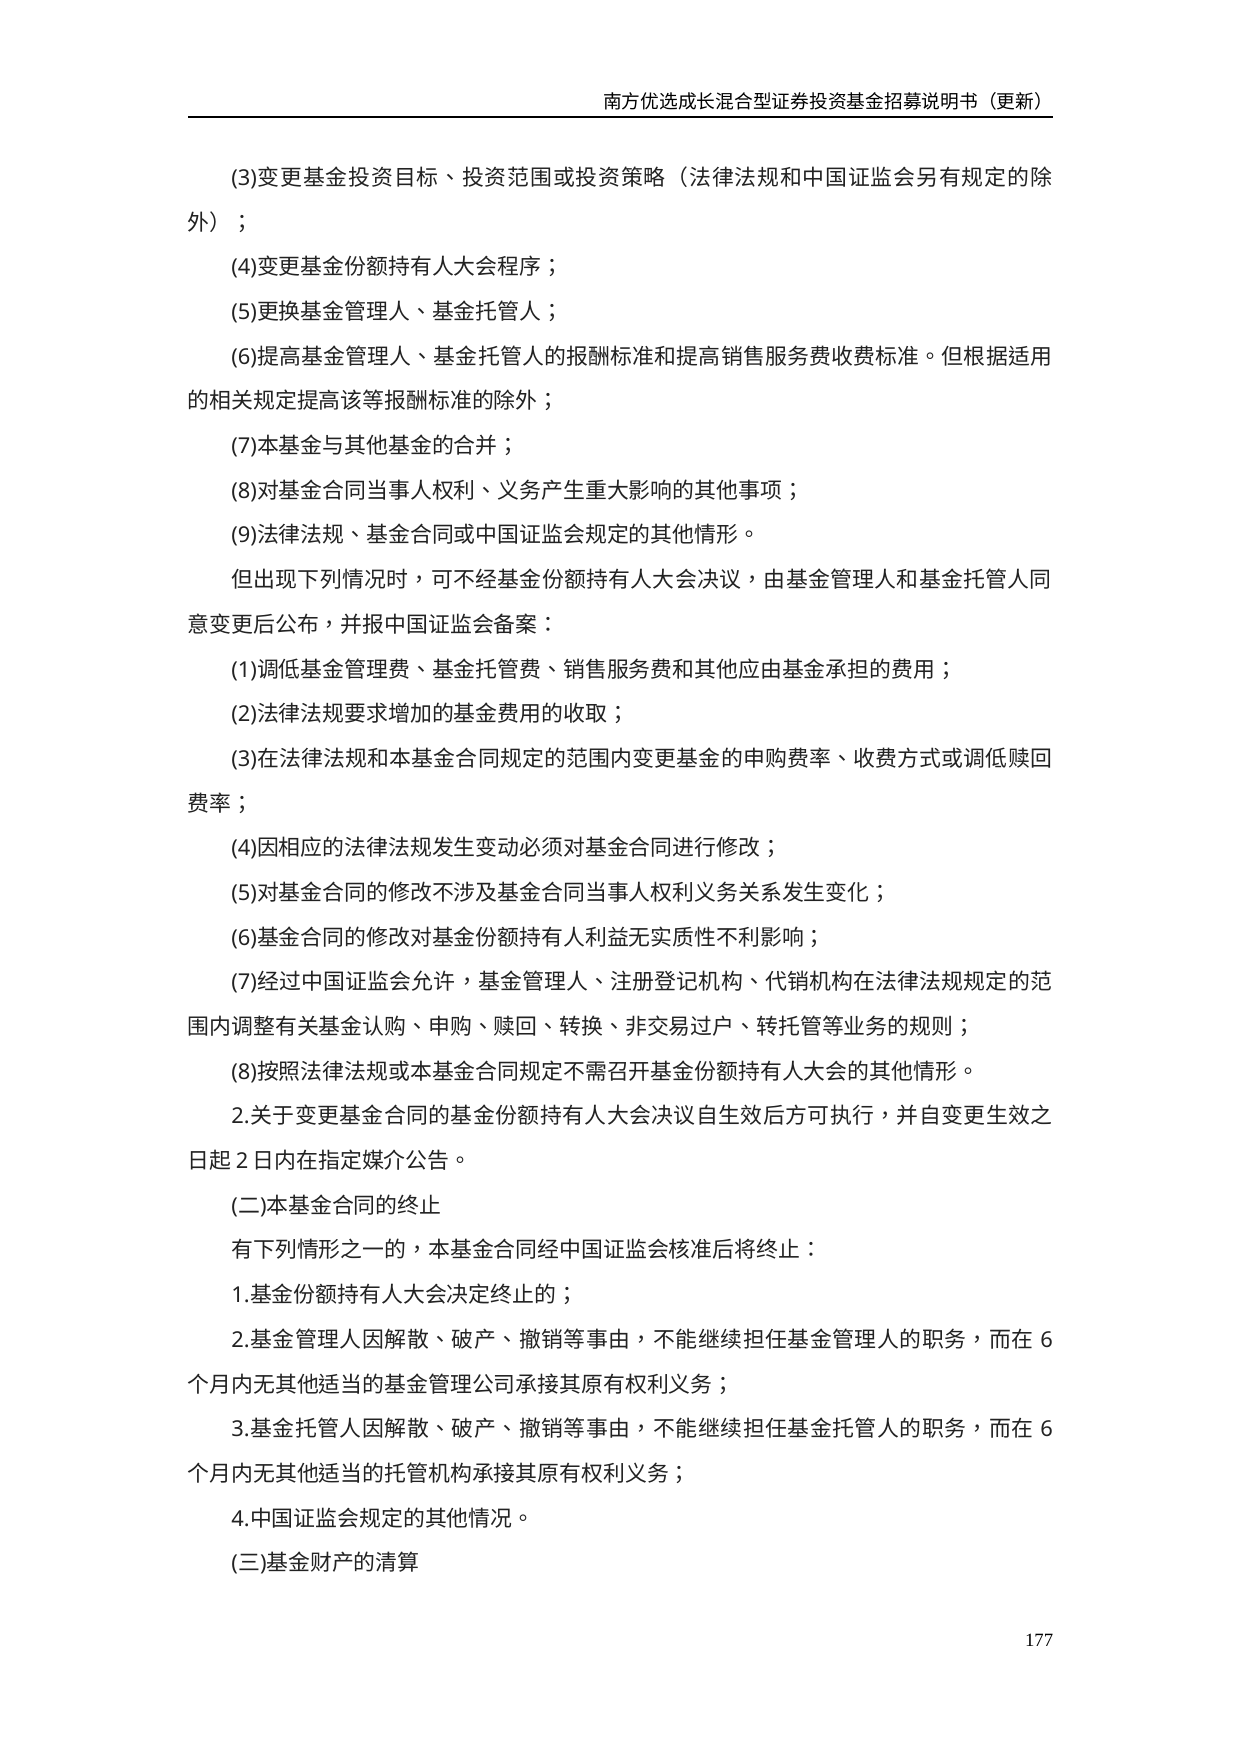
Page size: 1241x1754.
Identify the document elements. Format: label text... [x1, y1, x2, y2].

text 4.中国证监会规定的其他情况。 [187, 1503, 1053, 1532]
text (5)更换基金管理人、基金托管人； [187, 296, 1053, 326]
text (二)本基金合同的终止 [187, 1190, 1053, 1219]
text (4)因相应的法律法规发生变动必须对基金合同进行修改； [187, 832, 1053, 862]
text (3)在法律法规和本基金合同规定的范围内变更基金的申购费率、收费方式或调低赎回费率； [187, 743, 1053, 817]
text 有下列情形之一的，本基金合同经中国证监会核准后将终止： [187, 1234, 1053, 1264]
text 3.基金托管人因解散、破产、撤销等事由，不能继续担任基金托管人的职务，而在6个月内无其他适当的托管机构承接其原有权利义务； [187, 1413, 1053, 1488]
text (6)提高基金管理人、基金托管人的报酬标准和提高销售服务费收费标准。但根据适用的相关规定提高该等报酬标准的除外； [187, 341, 1053, 415]
text (8)对基金合同当事人权利、义务产生重大影响的其他事项； [187, 475, 1053, 504]
text (2)法律法规要求增加的基金费用的收取； [187, 698, 1053, 728]
text 但出现下列情况时，可不经基金份额持有人大会决议，由基金管理人和基金托管人同意变更后公布，并报中国证监会备案： [187, 564, 1053, 639]
text (4)变更基金份额持有人大会程序； [187, 251, 1053, 281]
text (1)调低基金管理费、基金托管费、销售服务费和其他应由基金承担的费用； [187, 653, 1053, 683]
text (8)按照法律法规或本基金合同规定不需召开基金份额持有人大会的其他情形。 [187, 1056, 1053, 1086]
text (5)对基金合同的修改不涉及基金合同当事人权利义务关系发生变化； [187, 877, 1053, 907]
text 1.基金份额持有人大会决定终止的； [187, 1279, 1053, 1309]
text 2.基金管理人因解散、破产、撤销等事由，不能继续担任基金管理人的职务，而在6个月内无其他适当的基金管理公司承接其原有权利义务； [187, 1324, 1053, 1398]
text (9)法律法规、基金合同或中国证监会规定的其他情形。 [187, 519, 1053, 549]
text 2.关于变更基金合同的基金份额持有人大会决议自生效后方可执行，并自变更生效之日起2日内在指定媒介公告。 [187, 1100, 1053, 1175]
text (3)变更基金投资目标、投资范围或投资策略（法律法规和中国证监会另有规定的除外）； [187, 162, 1053, 236]
text (三)基金财产的清算 [187, 1547, 1053, 1577]
text (7)经过中国证监会允许，基金管理人、注册登记机构、代销机构在法律法规规定的范围内调整有关基金认购、申购、赎回、转换、非交易过户、转托管等业务的规则； [187, 966, 1053, 1041]
text (6)基金合同的修改对基金份额持有人利益无实质性不利影响； [187, 922, 1053, 951]
text (7)本基金与其他基金的合并； [187, 430, 1053, 460]
